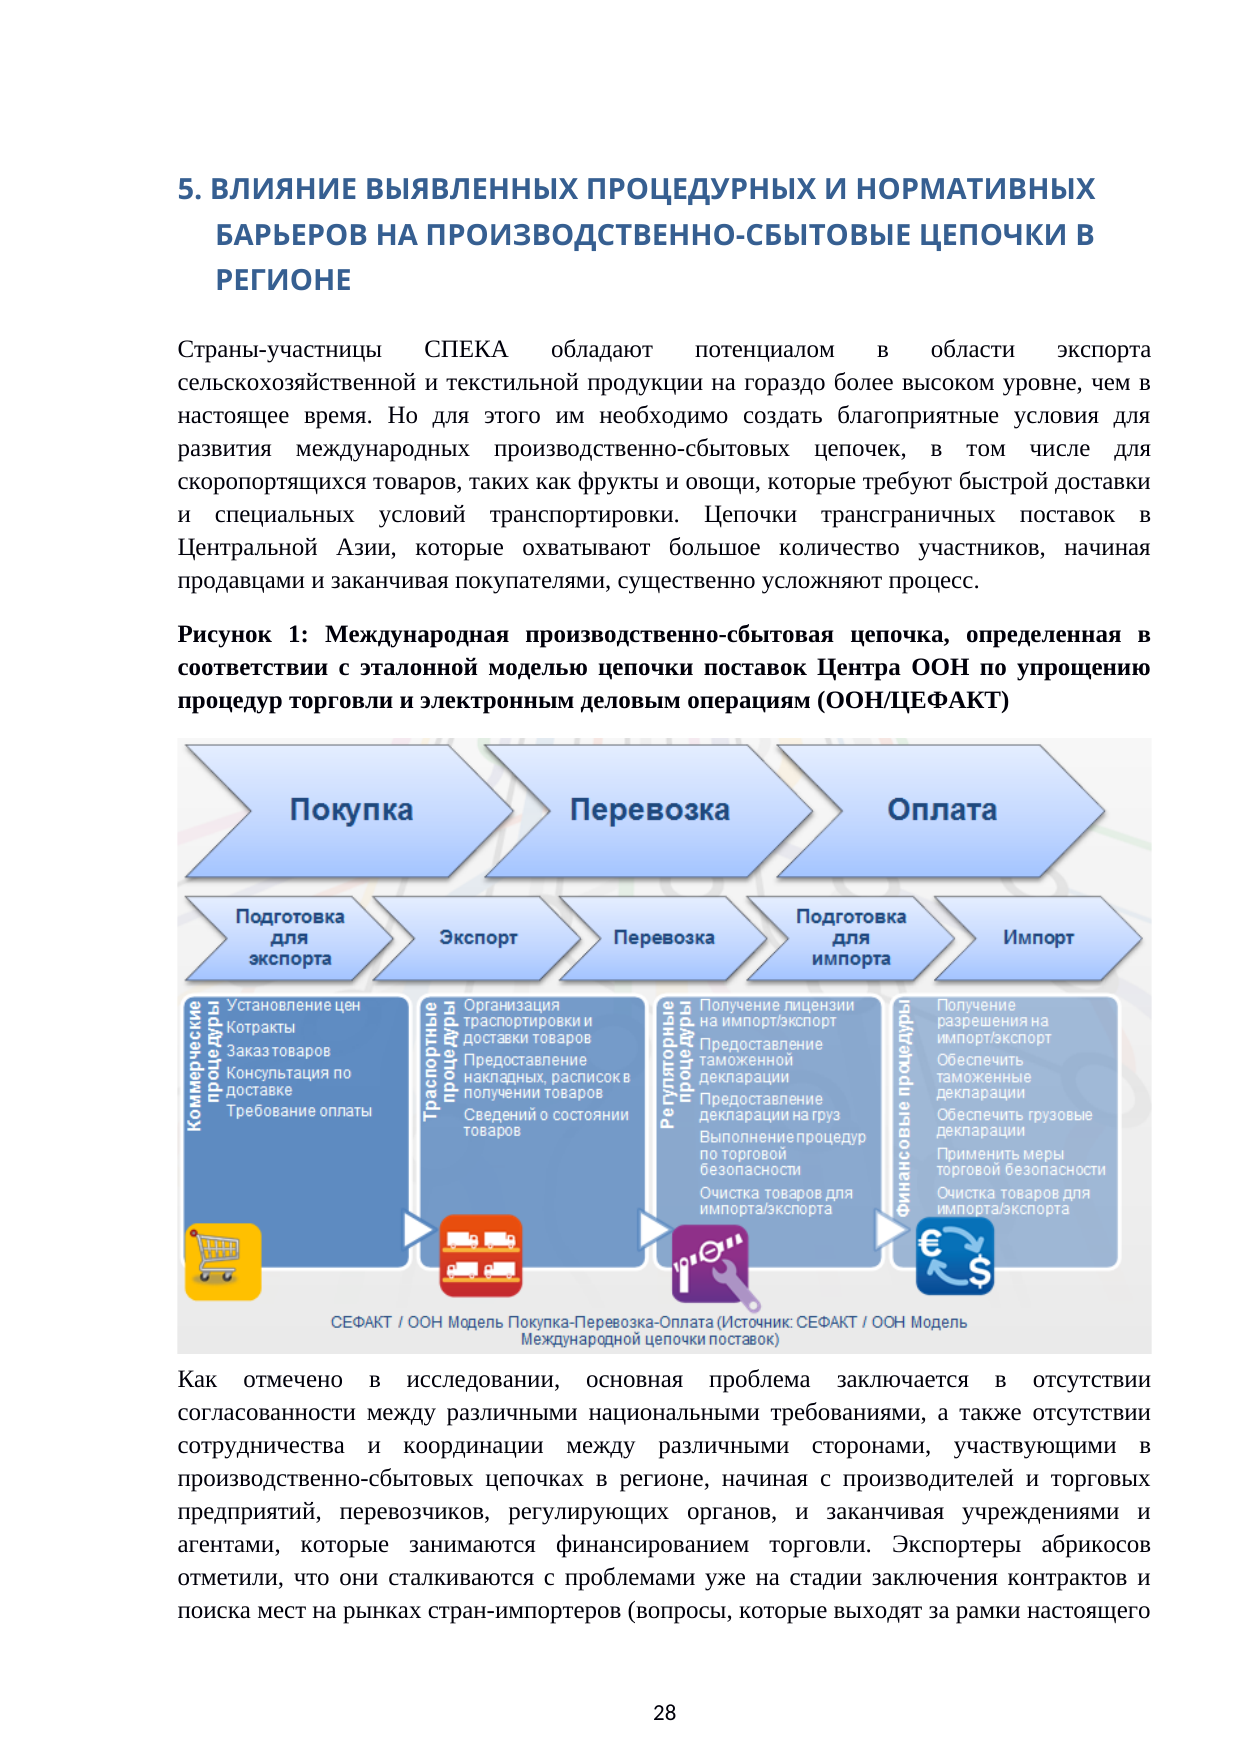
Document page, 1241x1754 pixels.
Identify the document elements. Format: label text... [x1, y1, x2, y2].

picture [177, 738, 1152, 1354]
text Рисунок 1: Международная производственно-сбытовая цепочка, определенная в соответствии с эталонной моделью цепочки поставок Центра ООН по упрощению процедур торговли и электронным деловым операциям (ООН/ЦЕФАКТ) [177, 619, 1152, 713]
text Страны-участницы СПЕКА обладают потенциалом в области экспорта сельскохозяйственной и текстильной продукции на гораздо более высоком уровне, чем в настоящее время. Но для этого им необходимо создать благоприятные условия для развития международных производственно-сбытовых цепочек, в том числе для скоропортящихся товаров, таких как фрукты и овощи, которые требуют быстрой доставки и специальных условий транспортировки. Цепочки трансграничных поставок в Центральной Азии, которые охватывают большое количество участников, начиная продавцами и заканчивая покупателями, существенно усложняют процесс. [177, 334, 1152, 594]
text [177, 1364, 1152, 1624]
text 5. ВЛИЯНИЕ ВЫЯВЛЕННЫХ ПРОЦЕДУРНЫХ И НОРМАТИВНЫХ БАРЬЕРОВ НА ПРОИЗВОДСТВЕННО-СБЫТОВЫЕ ЦЕПОЧКИ В РЕГИОНЕ [177, 168, 1152, 299]
